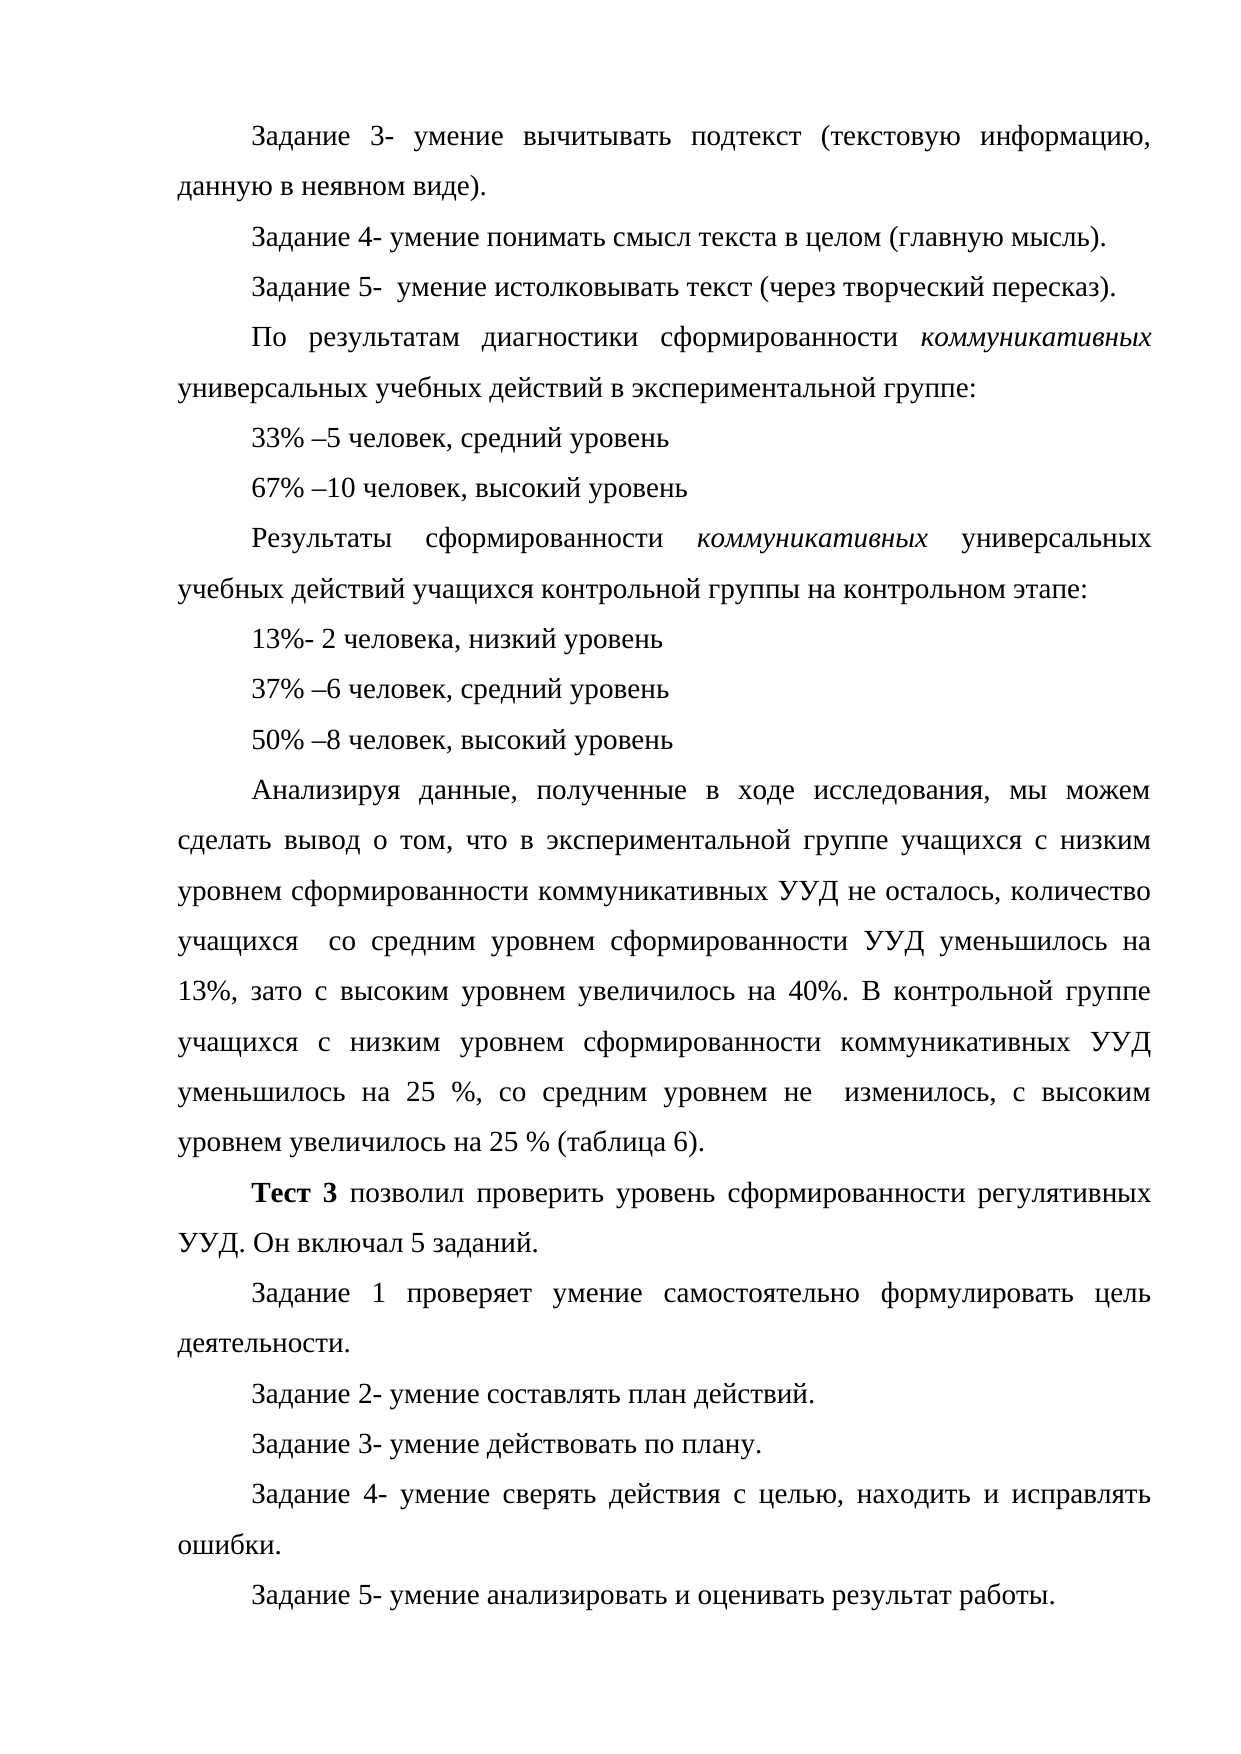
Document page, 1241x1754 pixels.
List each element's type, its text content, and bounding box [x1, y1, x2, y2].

text По результатам диагностики сформированности коммуникативных универсальных учебных действий в экспериментальной группе: [177, 319, 1152, 403]
text Анализируя данные, полученные в ходе исследования, мы можем сделать вывод о том, что в экспериментальной группе учащихся с низким уровнем сформированности коммуникативных УУД не осталось, количество учащихся со средним уровнем сформированности УУД уменьшилось на 13%, зато с высоким уровнем увеличилось на 40%. В контрольной группе учащихся с низким уровнем сформированности коммуникативных УУД уменьшилось на 25 %, со средним уровнем не изменилось, с высоким уровнем увеличилось на 25 % (таблица 6). [177, 772, 1152, 1158]
text Задание 3- умение действовать по плану. [177, 1426, 1152, 1460]
text 67% –10 человек, высокий уровень [177, 470, 1152, 504]
text Задание 5- умение истолковывать текст (через творческий пересказ). [177, 269, 1152, 303]
text 33% –5 человек, средний уровень [177, 420, 1152, 453]
text Задание 3- умение вычитывать подтекст (текстовую информацию, данную в неявном виде). [177, 118, 1152, 202]
text 13%- 2 человека, низкий уровень [177, 621, 1152, 655]
text Задание 4- умение понимать смысл текста в целом (главную мысль). [177, 219, 1152, 252]
text Задание 5- умение анализировать и оценивать результат работы. [177, 1577, 1152, 1611]
text Задание 4- умение сверять действия с целью, находить и исправлять ошибки. [177, 1477, 1152, 1560]
text Результаты сформированности коммуникативных универсальных учебных действий учащихся контрольной группы на контрольном этапе: [177, 521, 1152, 604]
text 50% –8 человек, высокий уровень [177, 722, 1152, 755]
text 37% –6 человек, средний уровень [177, 672, 1152, 705]
text Тест 3 позволил проверить уровень сформированности регулятивных УУД. Он включал 5 заданий. [177, 1175, 1152, 1258]
text Задание 1 проверяет умение самостоятельно формулировать цель деятельности. [177, 1275, 1152, 1359]
text Задание 2- умение составлять план действий. [177, 1376, 1152, 1409]
